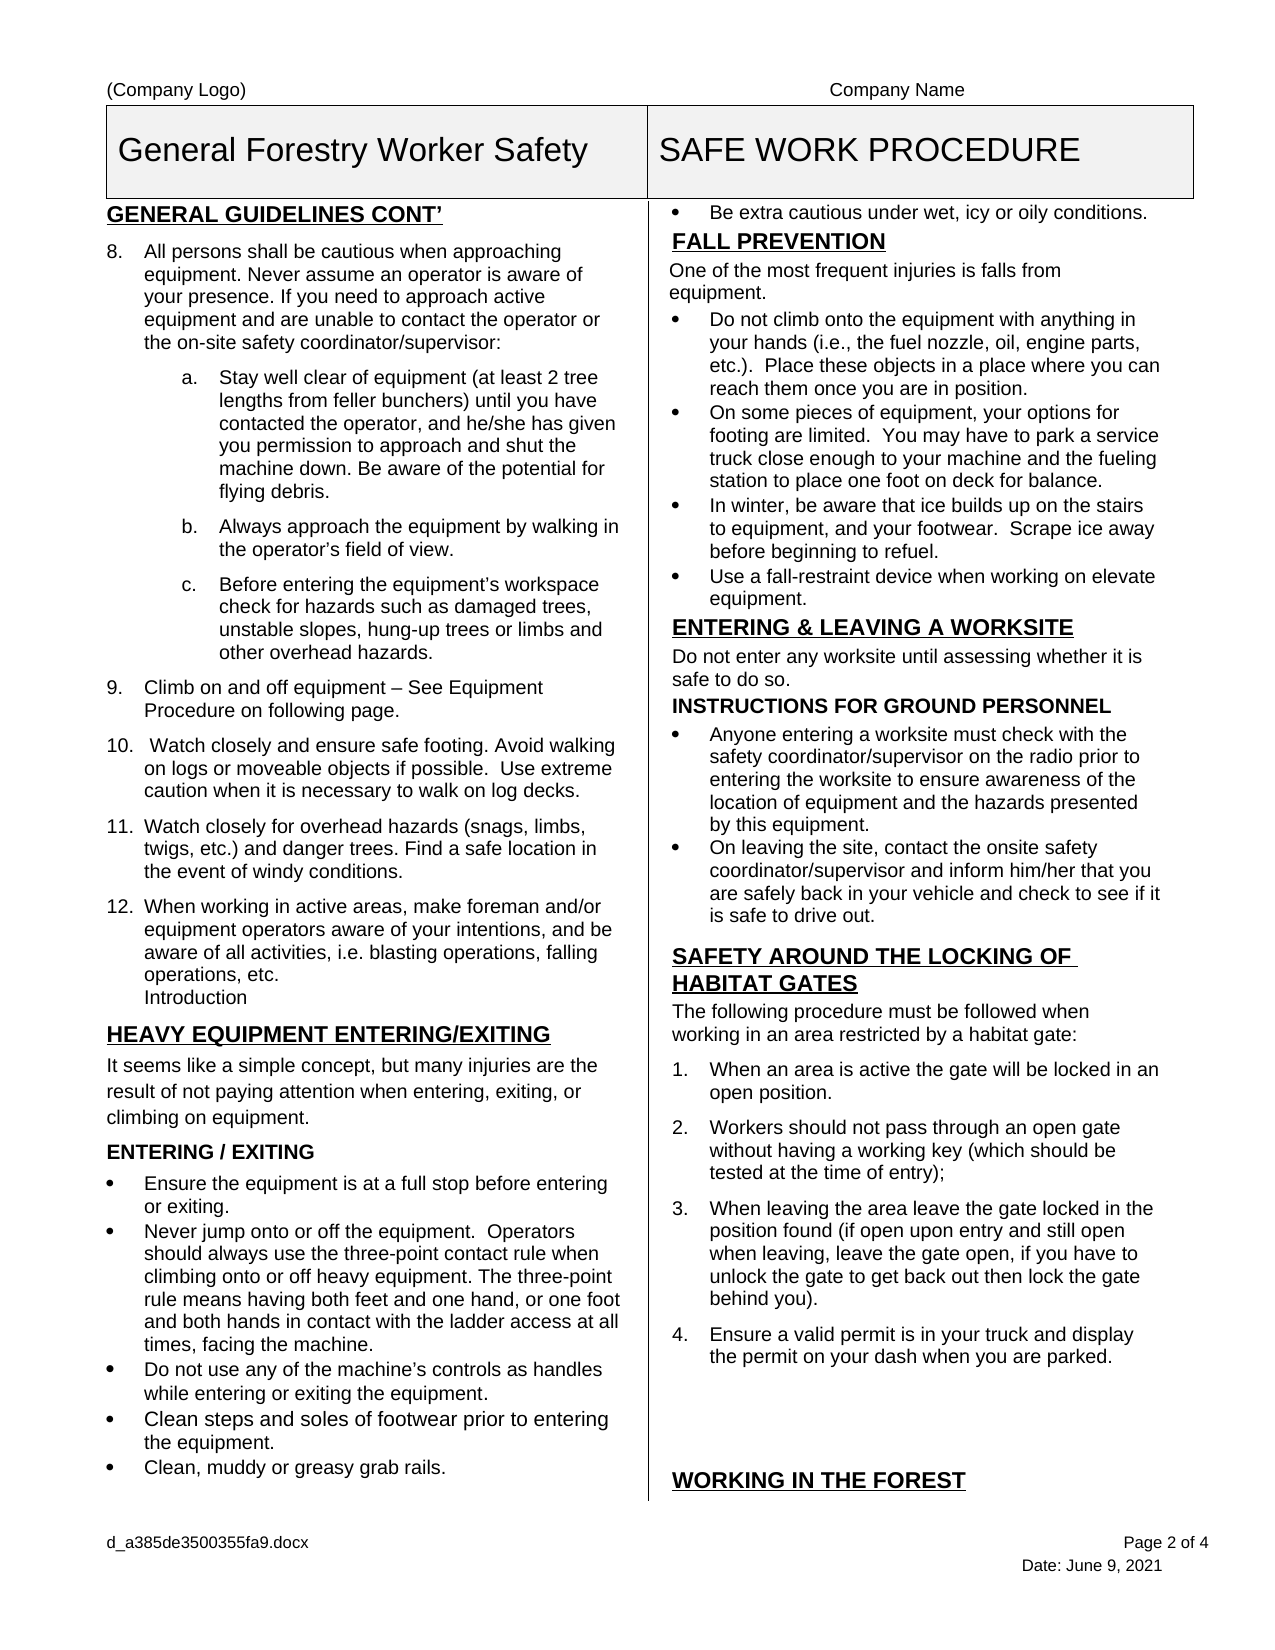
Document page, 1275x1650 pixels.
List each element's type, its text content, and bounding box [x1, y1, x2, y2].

list Anyone entering a worksite must check with the safety coordinator/supervisor on the radio prior to entering the worksite to ensure awareness of the location of equipment and the hazards presented by this equipment. [672, 722, 1162, 836]
list When an area is active the gate will be locked in an open position. [672, 1058, 1162, 1103]
list Always approach the equipment by walking in the operator’s field of view. [181, 515, 624, 560]
list Ensure a valid permit is in your truck and display the permit on your dash when you are parked. [672, 1322, 1162, 1368]
text It seems like a simple concept, but many injuries are the result of not paying attention when entering, exiting, or climbing on equipment. [106, 1054, 624, 1128]
list Never jump onto or off the equipment. Operators should always use the three-point contact rule when climbing onto or off heavy equipment. The three-point rule means having both feet and one hand, or one foot and both hands in contact with the ladder access at all times, facing the machine. [106, 1219, 624, 1356]
text One of the most frequent injuries is falls from equipment. [669, 258, 1162, 304]
text Do not enter any worksite until assessing whether it is safe to do so. [672, 645, 1162, 690]
text SAFETY AROUND THE LOCKING OF HABITAT GATES [672, 943, 1162, 996]
list Do not climb onto the equipment with anything in your hands (i.e., the fuel nozzle, oil, engine parts, etc.). Place these objects in a place where you can reach them once you are in position. [672, 308, 1162, 399]
list All persons shall be cautious when approaching equipment. Never assume an operator is aware of your presence. If you need to approach active equipment and are unable to contact the operator or the on-site safety coordinator/supervisor: [106, 240, 624, 353]
list When working in active areas, make foreman and/or equipment operators aware of your intentions, and be aware of all activities, i.e. blasting operations, falling operations, etc. Introduction [106, 895, 624, 1009]
list Do not use any of the machine’s controls as handles while entering or exiting the equipment. [106, 1358, 624, 1405]
list In winter, be aware that ice builds up on the stairs to equipment, and your footwear. Scrape ice away before beginning to refuel. [672, 494, 1162, 562]
list Clean, muddy or greasy grab rails. [106, 1456, 624, 1478]
list Watch closely and ensure safe footing. Avoid walking on logs or moveable objects if possible. Use extreme caution when it is necessary to walk on log decks. [106, 734, 624, 802]
text HEAVY EQUIPMENT ENTERING/EXITING [106, 1021, 624, 1047]
list Before entering the equipment’s workspace check for hazards such as damaged trees, unstable slopes, hung-up trees or limbs and other overhead hazards. [181, 573, 624, 663]
text WORKING IN THE FOREST [672, 1467, 1162, 1493]
text ENTERING / EXITING [106, 1140, 624, 1164]
list Workers should not pass through an open gate without having a working key (which should be tested at the time of entry); [672, 1116, 1162, 1184]
text GENERAL GUIDELINES CONT’ [106, 201, 624, 227]
list When leaving the area leave the gate locked in the position found (if open upon entry and still open when leaving, leave the gate open, if you have to unlock the gate to get back out then lock the gate behind you). [672, 1196, 1162, 1310]
list Climb on and off equipment – See Equipment Procedure on following page. [106, 676, 624, 721]
list Be extra cautious under wet, icy or oily conditions. [672, 201, 1162, 224]
text FALL PREVENTION [672, 228, 1162, 254]
list Stay well clear of equipment (at least 2 tree lengths from feller bunchers) until you have contacted the operator, and he/she has given you permission to approach and shut the machine down. Be aware of the potential for flying debris. [181, 366, 624, 502]
text INSTRUCTIONS FOR GROUND PERSONNEL [672, 694, 1162, 718]
list On leaving the site, contact the onsite safety coordinator/supervisor and inform him/her that you are safely back in your vehicle and check to see if it is safe to drive out. [672, 836, 1162, 927]
text ENTERING & LEAVING A WORKSITE [672, 614, 1162, 641]
list Watch closely for overhead hazards (snags, limbs, twigs, etc.) and danger trees. Find a safe location in the event of windy conditions. [106, 814, 624, 883]
list Ensure the equipment is at a full stop before entering or exiting. [106, 1172, 624, 1217]
text The following procedure must be followed when working in an area restricted by a habitat gate: [672, 1000, 1162, 1045]
list Use a fall-restraint device when working on elevate equipment. [672, 564, 1162, 610]
list Clean steps and soles of footwear prior to entering the equipment. [106, 1407, 624, 1454]
list On some pieces of equipment, your options for footing are limited. You may have to park a service truck close enough to your machine and the fueling station to place one foot on deck for balance. [672, 401, 1162, 492]
